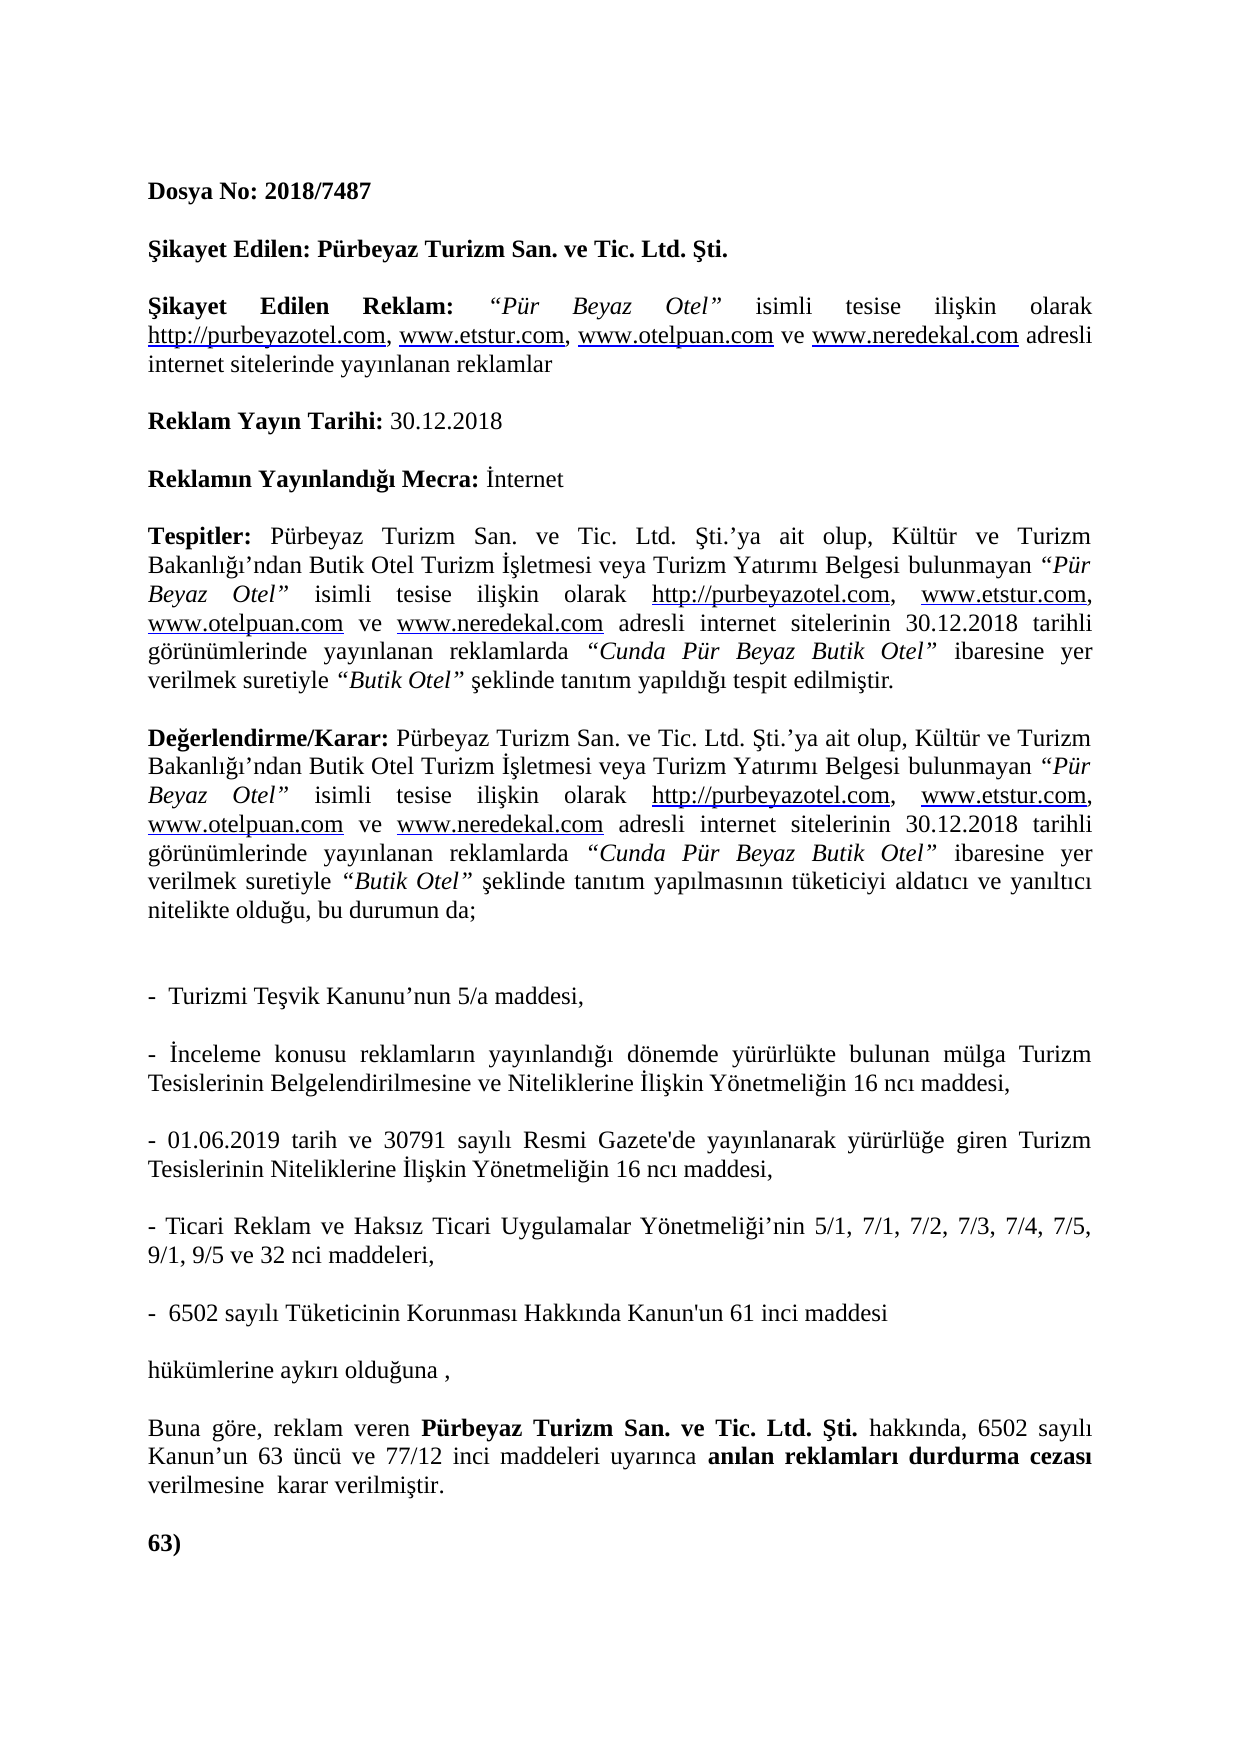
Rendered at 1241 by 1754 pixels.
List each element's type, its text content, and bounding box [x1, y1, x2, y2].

text - 01.06.2019 tarih ve 30791 sayılı Resmi Gazete'de yayınlanarak yürürlüğe giren Turizm Tesislerinin Niteliklerine İlişkin Yönetmeliğin 16 ncı maddesi, [148, 1125, 1093, 1183]
text Buna göre, reklam veren Pürbeyaz Turizm San. ve Tic. Ltd. Şti. hakkında, 6502 sayılı Kanun’un 63 üncü ve 77/12 inci maddeleri uyarınca anılan reklamları durdurma cezası verilmesine karar verilmiştir. [148, 1413, 1093, 1499]
text Şikayet Edilen: Pürbeyaz Turizm San. ve Tic. Ltd. Şti. [148, 234, 1093, 263]
text - 6502 sayılı Tüketicinin Korunması Hakkında Kanun'un 61 inci maddesi [148, 1298, 1093, 1326]
text - Ticari Reklam ve Haksız Ticari Uygulamalar Yönetmeliği’nin 5/1, 7/1, 7/2, 7/3, 7/4, 7/5, 9/1, 9/5 ve 32 nci maddeleri, [148, 1211, 1093, 1269]
text - İnceleme konusu reklamların yayınlandığı dönemde yürürlükte bulunan mülga Turizm Tesislerinin Belgelendirilmesine ve Niteliklerine İlişkin Yönetmeliğin 16 ncı maddesi, [148, 1039, 1093, 1096]
text Dosya No: 2018/7487 [148, 176, 1093, 205]
text Değerlendirme/Karar: Pürbeyaz Turizm San. ve Tic. Ltd. Şti.’ya ait olup, Kültür ve Turizm Bakanlığı’ndan Butik Otel Turizm İşletmesi veya Turizm Yatırımı Belgesi bulunmayan “Pür Beyaz Otel” isimli tesise ilişkin olarak http://purbeyazotel.com, www.etstur.com, www.otelpuan.com ve www.neredekal.com adresli internet sitelerinin 30.12.2018 tarihli görünümlerinde yayınlanan reklamlarda “Cunda Pür Beyaz Butik Otel” ibaresine yer verilmek suretiyle “Butik Otel” şeklinde tanıtım yapılmasının tüketiciyi aldatıcı ve yanıltıcı nitelikte olduğu, bu durumun da; [148, 723, 1093, 924]
text Tespitler: Pürbeyaz Turizm San. ve Tic. Ltd. Şti.’ya ait olup, Kültür ve Turizm Bakanlığı’ndan Butik Otel Turizm İşletmesi veya Turizm Yatırımı Belgesi bulunmayan “Pür Beyaz Otel” isimli tesise ilişkin olarak http://purbeyazotel.com, www.etstur.com, www.otelpuan.com ve www.neredekal.com adresli internet sitelerinin 30.12.2018 tarihli görünümlerinde yayınlanan reklamlarda “Cunda Pür Beyaz Butik Otel” ibaresine yer verilmek suretiyle “Butik Otel” şeklinde tanıtım yapıldığı tespit edilmiştir. [148, 521, 1093, 694]
text hükümlerine aykırı olduğuna , [148, 1355, 1093, 1384]
text 63) [148, 1528, 1093, 1556]
text - Turizmi Teşvik Kanunu’nun 5/a maddesi, [148, 981, 1093, 1010]
text Şikayet Edilen Reklam: “Pür Beyaz Otel” isimli tesise ilişkin olarak http://purbeyazotel.com, www.etstur.com, www.otelpuan.com ve www.neredekal.com adresli internet sitelerinde yayınlanan reklamlar [148, 291, 1093, 378]
text Reklamın Yayınlandığı Mecra: İnternet [148, 464, 1093, 493]
text Reklam Yayın Tarihi: 30.12.2018 [148, 406, 1093, 435]
